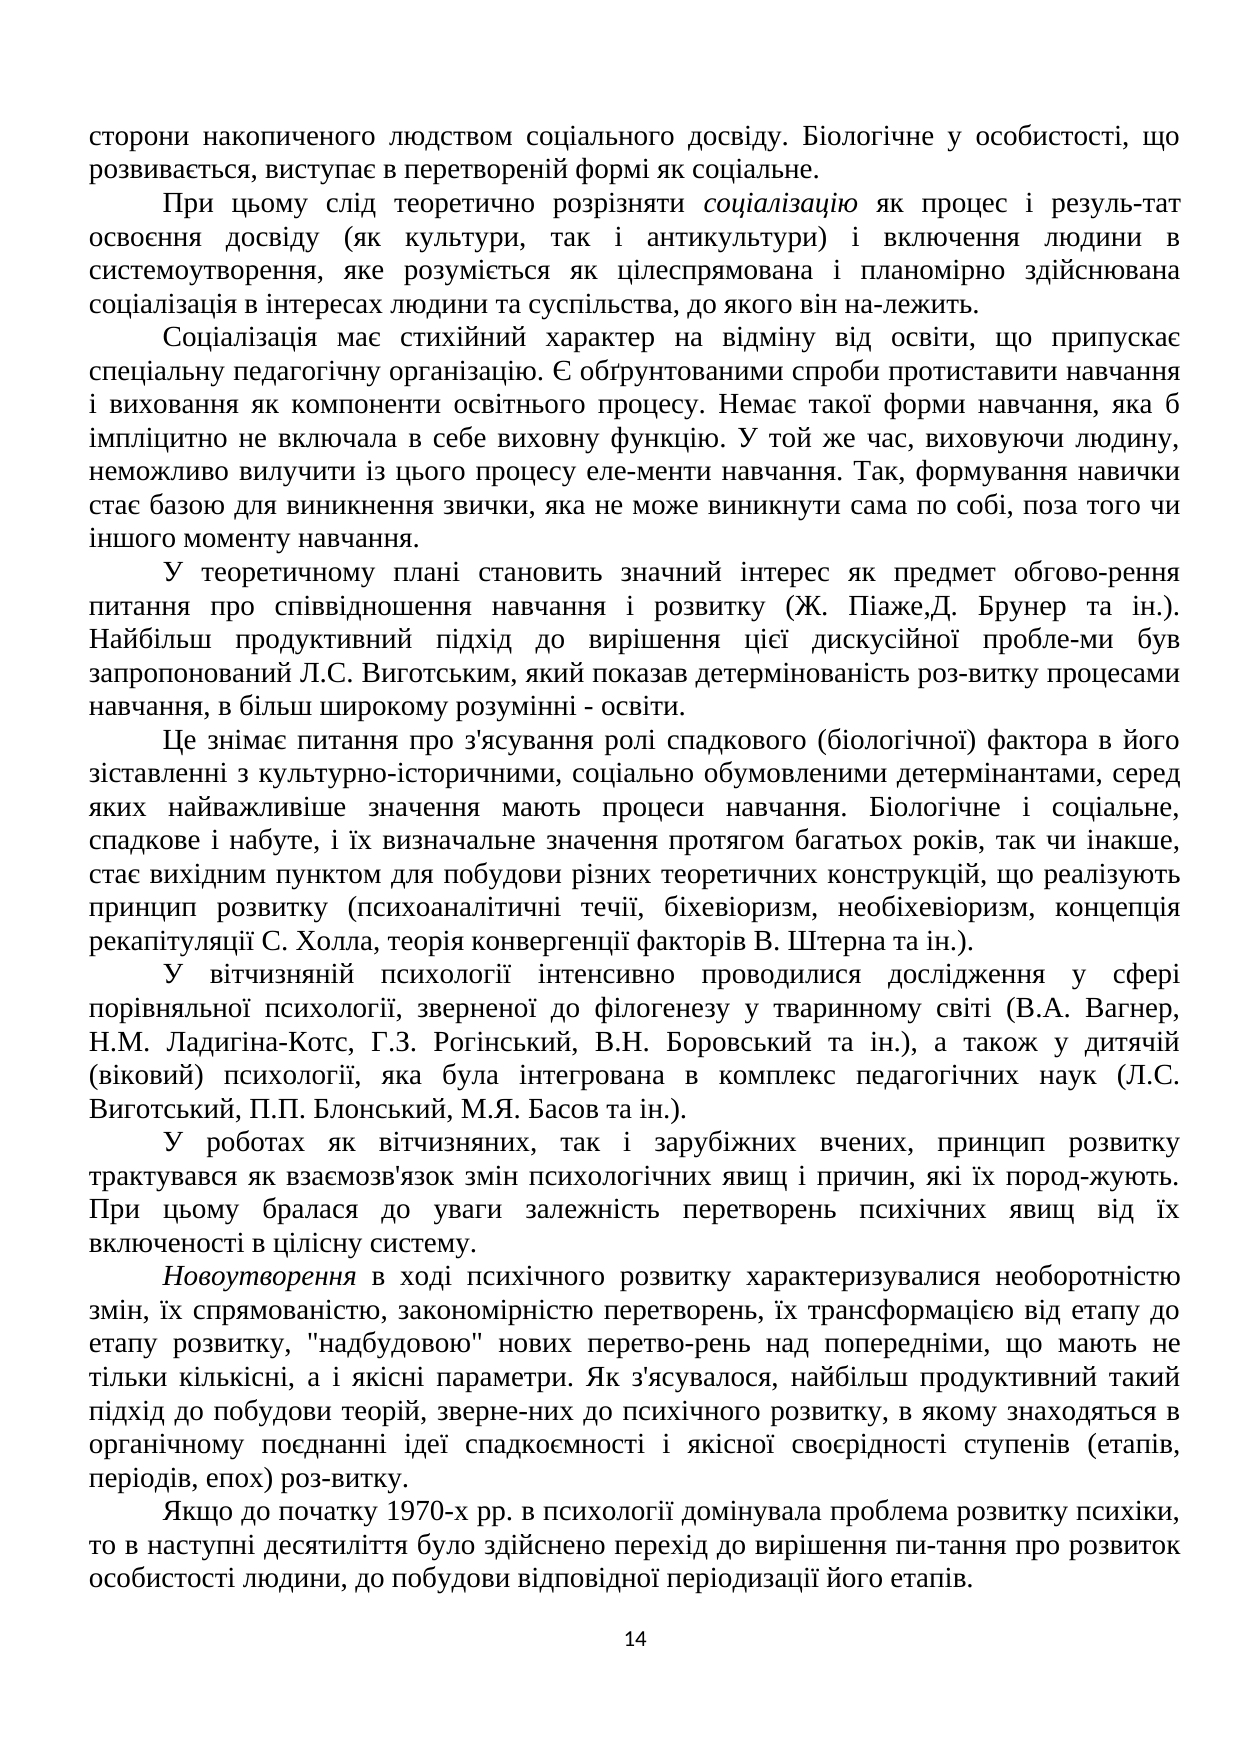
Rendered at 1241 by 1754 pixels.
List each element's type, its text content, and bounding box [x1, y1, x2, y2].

text Соціалізація має стихійний характер на відміну від освіти, що припускає спеціальну педагогічну організацію. Є обґрунтованими спроби протиставити навчання і виховання як компоненти освітнього процесу. Немає такої форми навчання, яка б імпліцитно не включала в себе виховну функцію. У той же час, виховуючи людину, неможливо вилучити із цього процесу еле-менти навчання. Так, формування навички стає базою для виникнення звички, яка не може виникнути сама по собі, поза того чи іншого моменту навчання. [89, 319, 1181, 554]
text Якщо до початку 1970-х рр. в психології домінувала проблема розвитку психіки, то в наступні десятиліття було здійснено перехід до вирішення пи-тання про розвиток особистості людини, до побудови відповідної періодизації його етапів. [89, 1493, 1181, 1594]
text При цьому слід теоретично розрізняти соціалізацію як процес і резуль-тат освоєння досвіду (як культури, так і антикультури) і включення людини в системоутворення, яке розуміється як цілеспрямована і планомірно здійснювана соціалізація в інтересах людини та суспільства, до якого він на-лежить. [89, 185, 1181, 319]
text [89, 118, 1181, 185]
text У вітчизняній психології інтенсивно проводилися дослідження у сфері порівняльної психології, зверненої до філогенезу у тваринному світі (В.А. Вагнер, Н.М. Ладигіна-Котс, Г.З. Рогінський, В.Н. Боровський та ін.), а також у дитячій (віковий) психології, яка була інтегрована в комплекс педагогічних наук (Л.С. Виготський, П.П. Блонський, М.Я. Басов та ін.). [89, 957, 1181, 1124]
text Новоутворення в ході психічного розвитку характеризувалися необоротністю змін, їх спрямованістю, закономірністю перетворень, їх трансформацією від етапу до етапу розвитку, "надбудовою" нових перетво-рень над попередніми, що мають не тільки кількісні, а і якісні параметри. Як з'ясувалося, найбільш продуктивний такий підхід до побудови теорій, зверне-них до психічного розвитку, в якому знаходяться в органічному поєднанні ідеї спадкоємності і якісної своєрідності ступенів (етапів, періодів, епох) роз-витку. [89, 1258, 1181, 1493]
text У теоретичному плані становить значний інтерес як предмет обгово-рення питання про співвідношення навчання і розвитку (Ж. Піаже,Д. Брунер та ін.). Найбільш продуктивний підхід до вирішення цієї дискусійної пробле-ми був запропонований Л.С. Виготським, який показав детермінованість роз-витку процесами навчання, в більш широкому розумінні - освіти. [89, 554, 1181, 722]
text У роботах як вітчизняних, так і зарубіжних вчених, принцип розвитку трактувався як взаємозв'язок змін психологічних явищ і причин, які їх пород-жують. При цьому бралася до уваги залежність перетворень психічних явищ від їх включеності в цілісну систему. [89, 1124, 1181, 1258]
text Це знімає питання про з'ясування ролі спадкового (біологічної) фактора в його зіставленні з культурно-історичними, соціально обумовленими детермінантами, серед яких найважливіше значення мають процеси навчання. Біологічне і соціальне, спадкове і набуте, і їх визначальне значення протягом багатьох років, так чи інакше, стає вихідним пунктом для побудови різних теоретичних конструкцій, що реалізують принцип розвитку (психоаналітичні течії, біхевіоризм, необіхевіоризм, концепція рекапітуляції С. Холла, теорія конвергенції факторів В. Штерна та ін.). [89, 722, 1181, 957]
